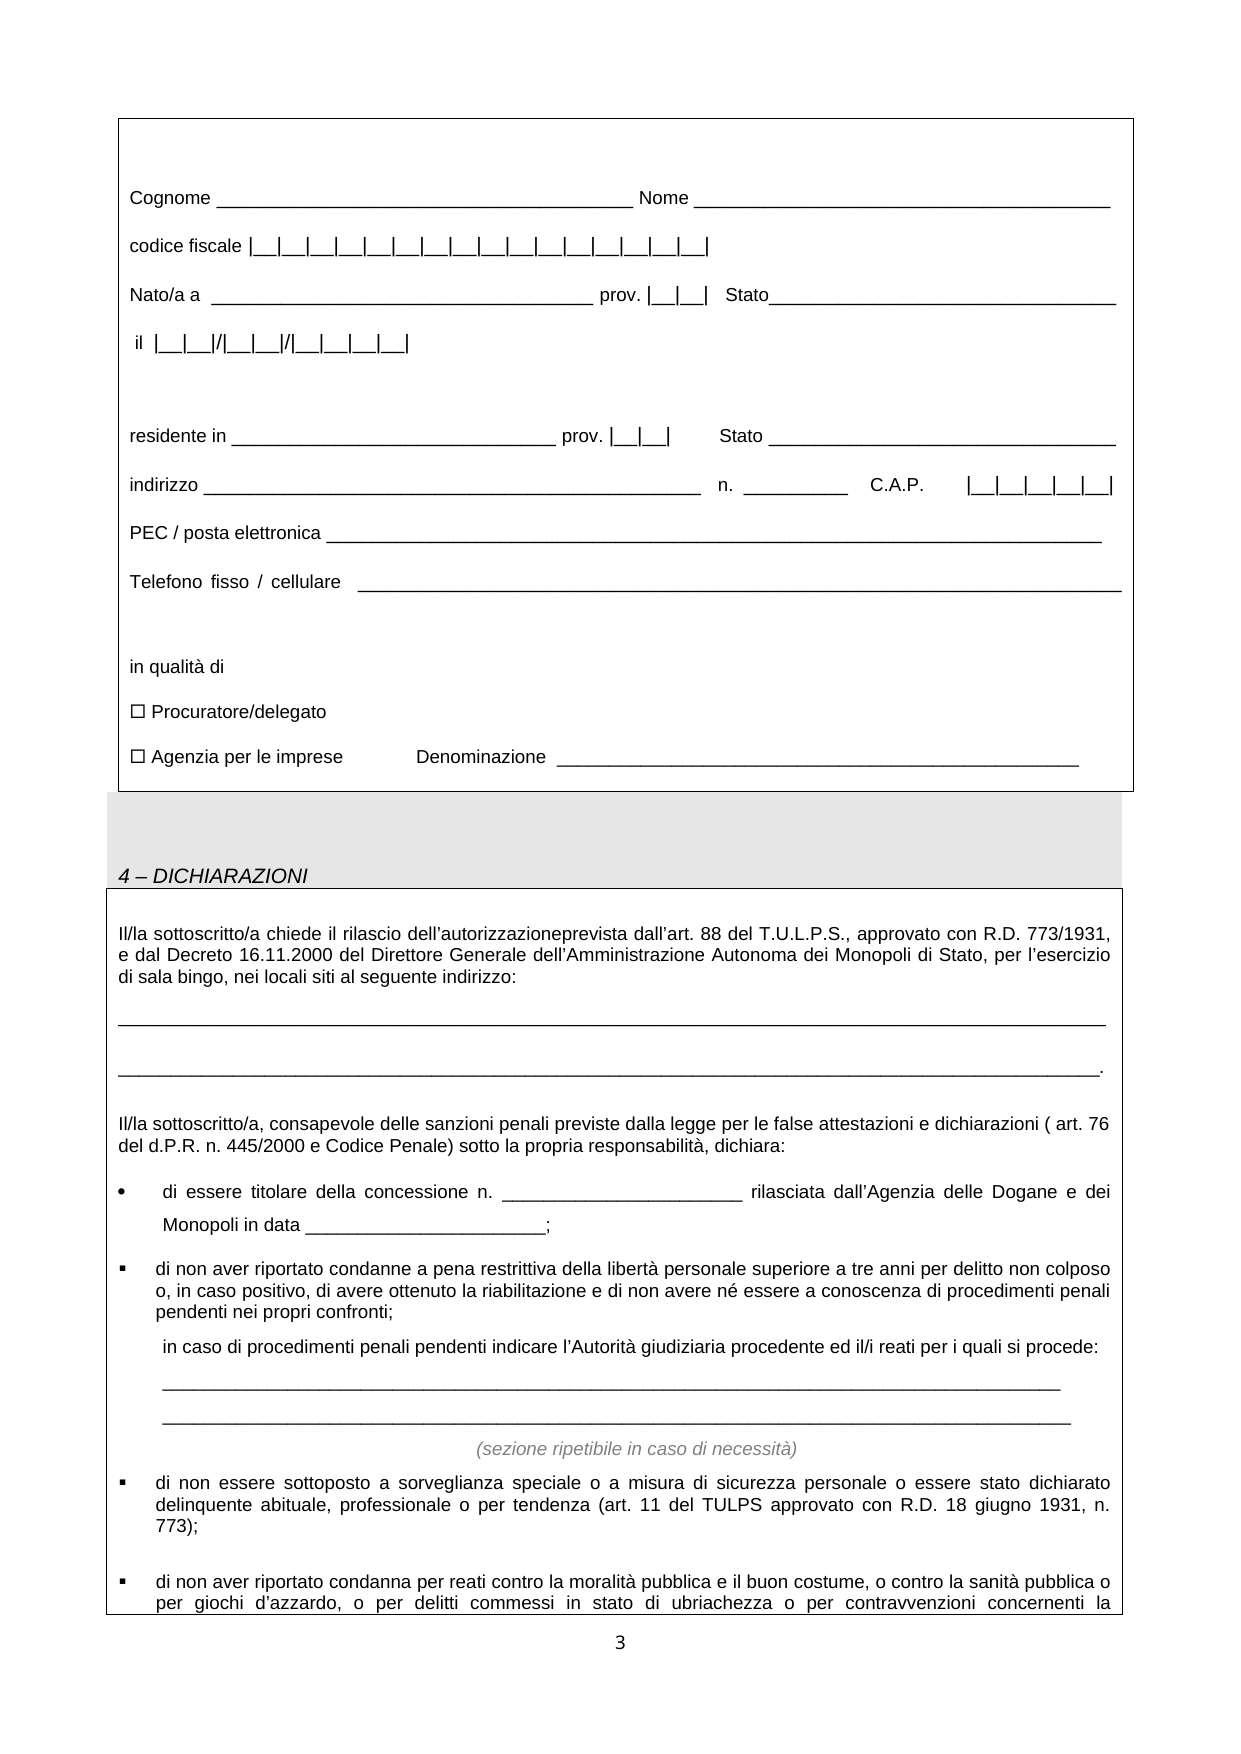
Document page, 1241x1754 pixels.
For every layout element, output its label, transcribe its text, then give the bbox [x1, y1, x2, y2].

table_header 4 – DICHIARAZIONI [107, 792, 1122, 888]
table_header Cognome ____________________________________ Nome ____________________________________ codice fiscale |__|__|__|__|__|__|__|__|__|__|__|__|__|__|__|__| Nato/a a _________________________________ prov. |__|__| Stato______________________________ il |__|__|/|__|__|/|__|__|__|__| residente in ____________________________ prov. |__|__| Stato ______________________________ indirizzo ___________________________________________ n. _________ C.A.P. |__|__|__|__|__| PEC / posta elettronica ___________________________________________________________________ Telefono fisso / cellulare __________________________________________________________________ in qualità di Procuratore/delegato Agenzia per le imprese Denominazione __________________________________________________ [119, 119, 1133, 791]
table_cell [107, 889, 1122, 1614]
